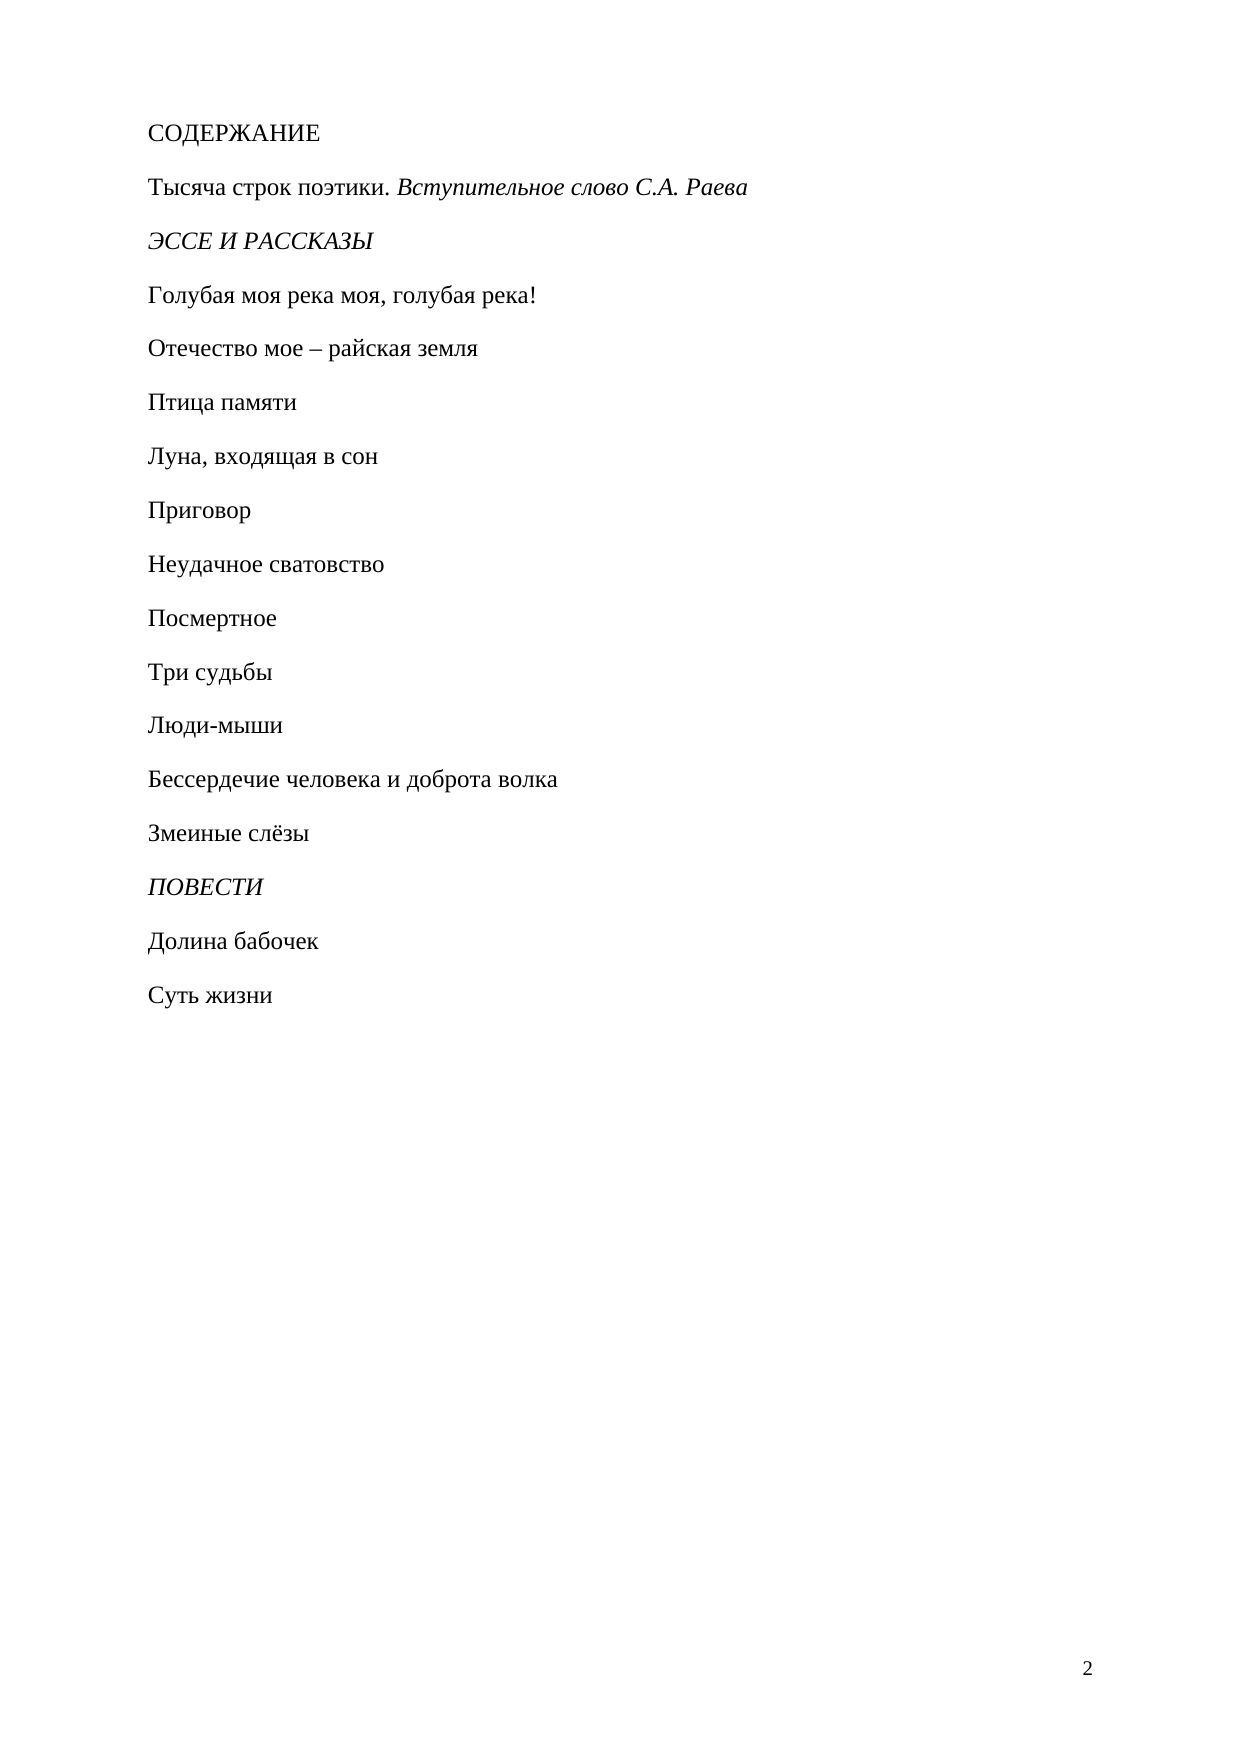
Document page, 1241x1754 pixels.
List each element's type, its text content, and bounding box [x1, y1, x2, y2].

text Луна, входящая в сон [148, 441, 1092, 470]
text Неудачное сватовство [148, 549, 1092, 578]
text Тысяча строк поэтики. Вступительное слово С.А. Раева [148, 172, 1092, 201]
text Приговор [148, 495, 1092, 524]
text СОДЕРЖАНИЕ [148, 118, 1092, 147]
text Птица памяти [148, 387, 1092, 416]
text ПОВЕСТИ [148, 872, 1092, 901]
text Три судьбы [148, 657, 1092, 685]
text Голубая моя река моя, голубая река! [148, 280, 1092, 308]
text Посмертное [148, 603, 1092, 632]
text ЭССЕ И РАССКАЗЫ [148, 226, 1092, 254]
text Змеиные слёзы [148, 818, 1092, 847]
text Суть жизни [148, 980, 1092, 1008]
text Долина бабочек [148, 926, 1092, 955]
text Бессердечие человека и доброта волка [148, 764, 1092, 793]
text Люди-мыши [148, 711, 1092, 739]
text Отечество мое – райская земля [148, 333, 1092, 362]
